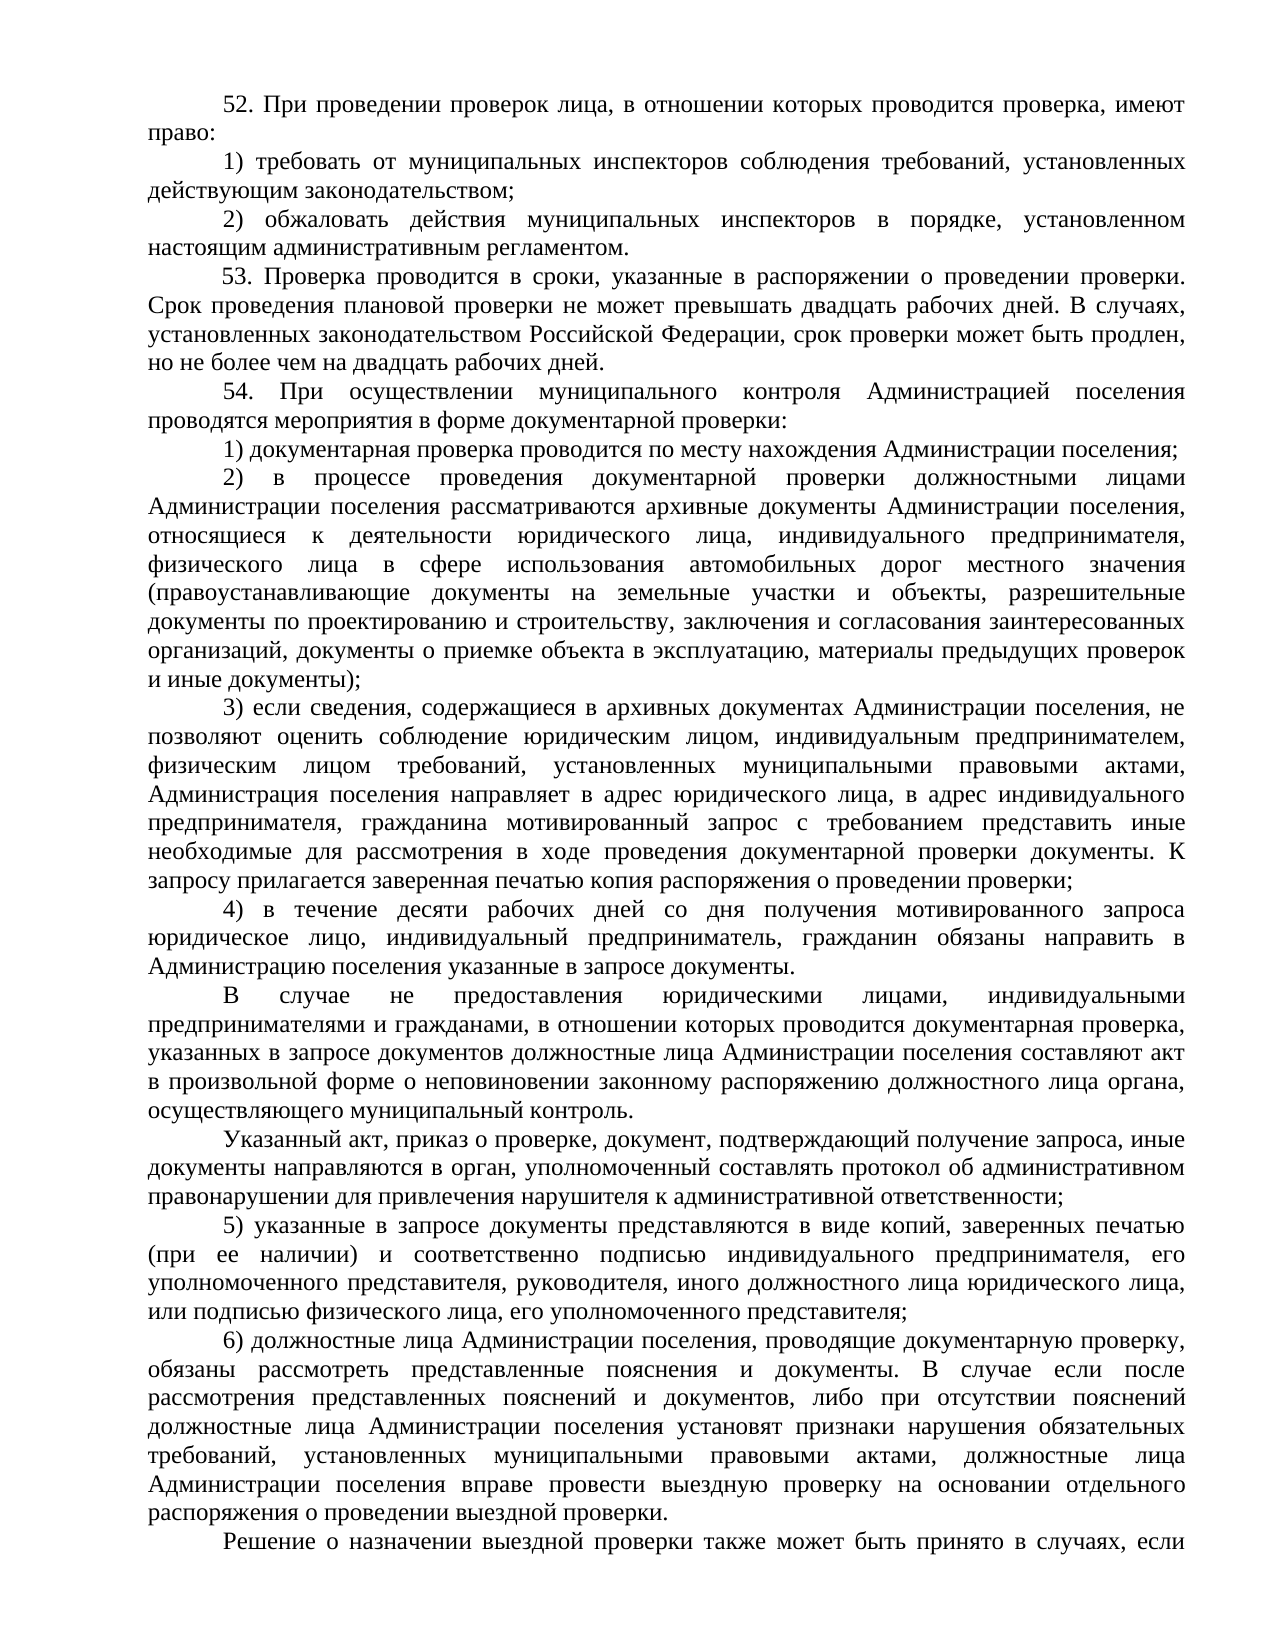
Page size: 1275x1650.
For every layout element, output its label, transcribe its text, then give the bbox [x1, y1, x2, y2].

text В случае не предоставления юридическими лицами, индивидуальными предпринимателями и гражданами, в отношении которых проводится документарная проверка, указанных в запросе документов должностные лица Администрации поселения составляют акт в произвольной форме о неповиновении законному распоряжению должностного лица органа, осуществляющего муниципальный контроль. [148, 980, 1186, 1124]
text 2) в процессе проведения документарной проверки должностными лицами Администрации поселения рассматриваются архивные документы Администрации поселения, относящиеся к деятельности юридического лица, индивидуального предпринимателя, физического лица в сфере использования автомобильных дорог местного значения (правоустанавливающие документы на земельные участки и объекты, разрешительные документы по проектированию и строительству, заключения и согласования заинтересованных организаций, документы о приемке объекта в эксплуатацию, материалы предыдущих проверок и иные документы); [148, 462, 1186, 692]
text 52. При проведении проверок лица, в отношении которых проводится проверка, имеют право: [148, 89, 1186, 146]
text 53. Проверка проводится в сроки, указанные в распоряжении о проведении проверки. Срок проведения плановой проверки не может превышать двадцать рабочих дней. В случаях, установленных законодательством Российской Федерации, срок проверки может быть продлен, но не более чем на двадцать рабочих дней. [148, 261, 1186, 376]
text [148, 1526, 1186, 1555]
text 1) документарная проверка проводится по месту нахождения Администрации поселения; [148, 434, 1186, 462]
text 3) если сведения, содержащиеся в архивных документах Администрации поселения, не позволяют оценить соблюдение юридическим лицом, индивидуальным предпринимателем, физическим лицом требований, установленных муниципальными правовыми актами, Администрация поселения направляет в адрес юридического лица, в адрес индивидуального предпринимателя, гражданина мотивированный запрос с требованием представить иные необходимые для рассмотрения в ходе проведения документарной проверки документы. К запросу прилагается заверенная печатью копия распоряжения о проведении проверки; [148, 692, 1186, 894]
text 1) требовать от муниципальных инспекторов соблюдения требований, установленных действующим законодательством; [148, 146, 1186, 204]
text 5) указанные в запросе документы представляются в виде копий, заверенных печатью (при ее наличии) и соответственно подписью индивидуального предпринимателя, его уполномоченного представителя, руководителя, иного должностного лица юридического лица, или подписью физического лица, его уполномоченного представителя; [148, 1210, 1186, 1325]
text 54. При осуществлении муниципального контроля Администрацией поселения проводятся мероприятия в форме документарной проверки: [148, 376, 1186, 434]
text 2) обжаловать действия муниципальных инспекторов в порядке, установленном настоящим административным регламентом. [148, 204, 1186, 261]
text 4) в течение десяти рабочих дней со дня получения мотивированного запроса юридическое лицо, индивидуальный предприниматель, гражданин обязаны направить в Администрацию поселения указанные в запросе документы. [148, 894, 1186, 980]
text 6) должностные лица Администрации поселения, проводящие документарную проверку, обязаны рассмотреть представленные пояснения и документы. В случае если после рассмотрения представленных пояснений и документов, либо при отсутствии пояснений должностные лица Администрации поселения установят признаки нарушения обязательных требований, установленных муниципальными правовыми актами, должностные лица Администрации поселения вправе провести выездную проверку на основании отдельного распоряжения о проведении выездной проверки. [148, 1325, 1186, 1526]
text Указанный акт, приказ о проверке, документ, подтверждающий получение запроса, иные документы направляются в орган, уполномоченный составлять протокол об административном правонарушении для привлечения нарушителя к административной ответственности; [148, 1124, 1186, 1210]
